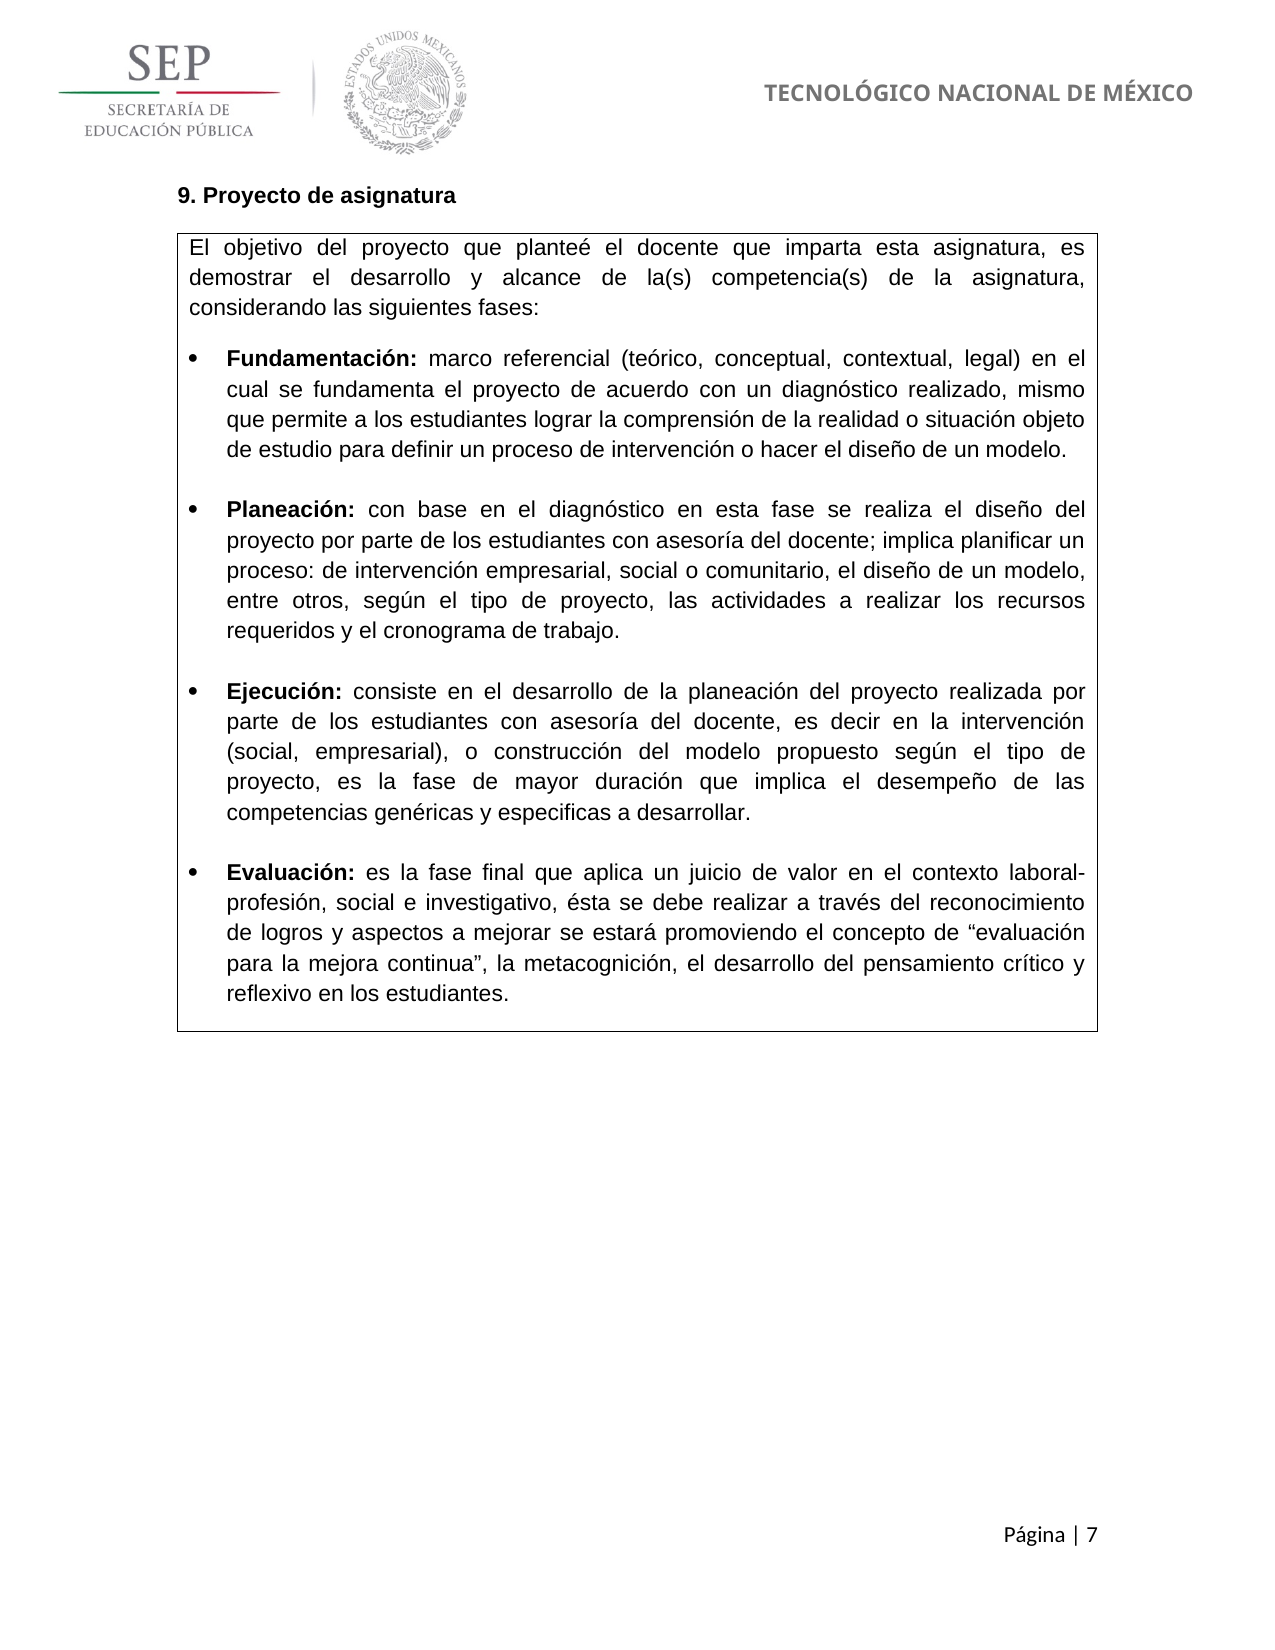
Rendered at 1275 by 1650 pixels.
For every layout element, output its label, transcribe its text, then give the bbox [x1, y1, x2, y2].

text 9. Proyecto de asignatura [177, 148, 1098, 208]
picture [58, 1, 468, 178]
table_header El objetivo del proyecto que planteé el docente que imparta esta asignatura, es demostrar el desarrollo y alcance de la(s) competencia(s) de la asignatura, considerando las siguientes fases: Fundamentación: marco referencial (teórico, conceptual, contextual, legal) en el cual se fundamenta el proyecto de acuerdo con un diagnóstico realizado, mismo que permite a los estudiantes lograr la comprensión de la realidad o situación objeto de estudio para definir un proceso de intervención o hacer el diseño de un modelo. Planeación: con base en el diagnóstico en esta fase se realiza el diseño del proyecto por parte de los estudiantes con asesoría del docente; implica planificar un proceso: de intervención empresarial, social o comunitario, el diseño de un modelo, entre otros, según el tipo de proyecto, las actividades a realizar los recursos requeridos y el cronograma de trabajo. Ejecución: consiste en el desarrollo de la planeación del proyecto realizada por parte de los estudiantes con asesoría del docente, es decir en la intervención (social, empresarial), o construcción del modelo propuesto según el tipo de proyecto, es la fase de mayor duración que implica el desempeño de las competencias genéricas y especificas a desarrollar. Evaluación: es la fase final que aplica un juicio de valor en el contexto laboral-profesión, social e investigativo, ésta se debe realizar a través del reconocimiento de logros y aspectos a mejorar se estará promoviendo el concepto de “evaluación para la mejora continua”, la metacognición, el desarrollo del pensamiento crítico y reflexivo en los estudiantes. [178, 234, 1097, 1031]
